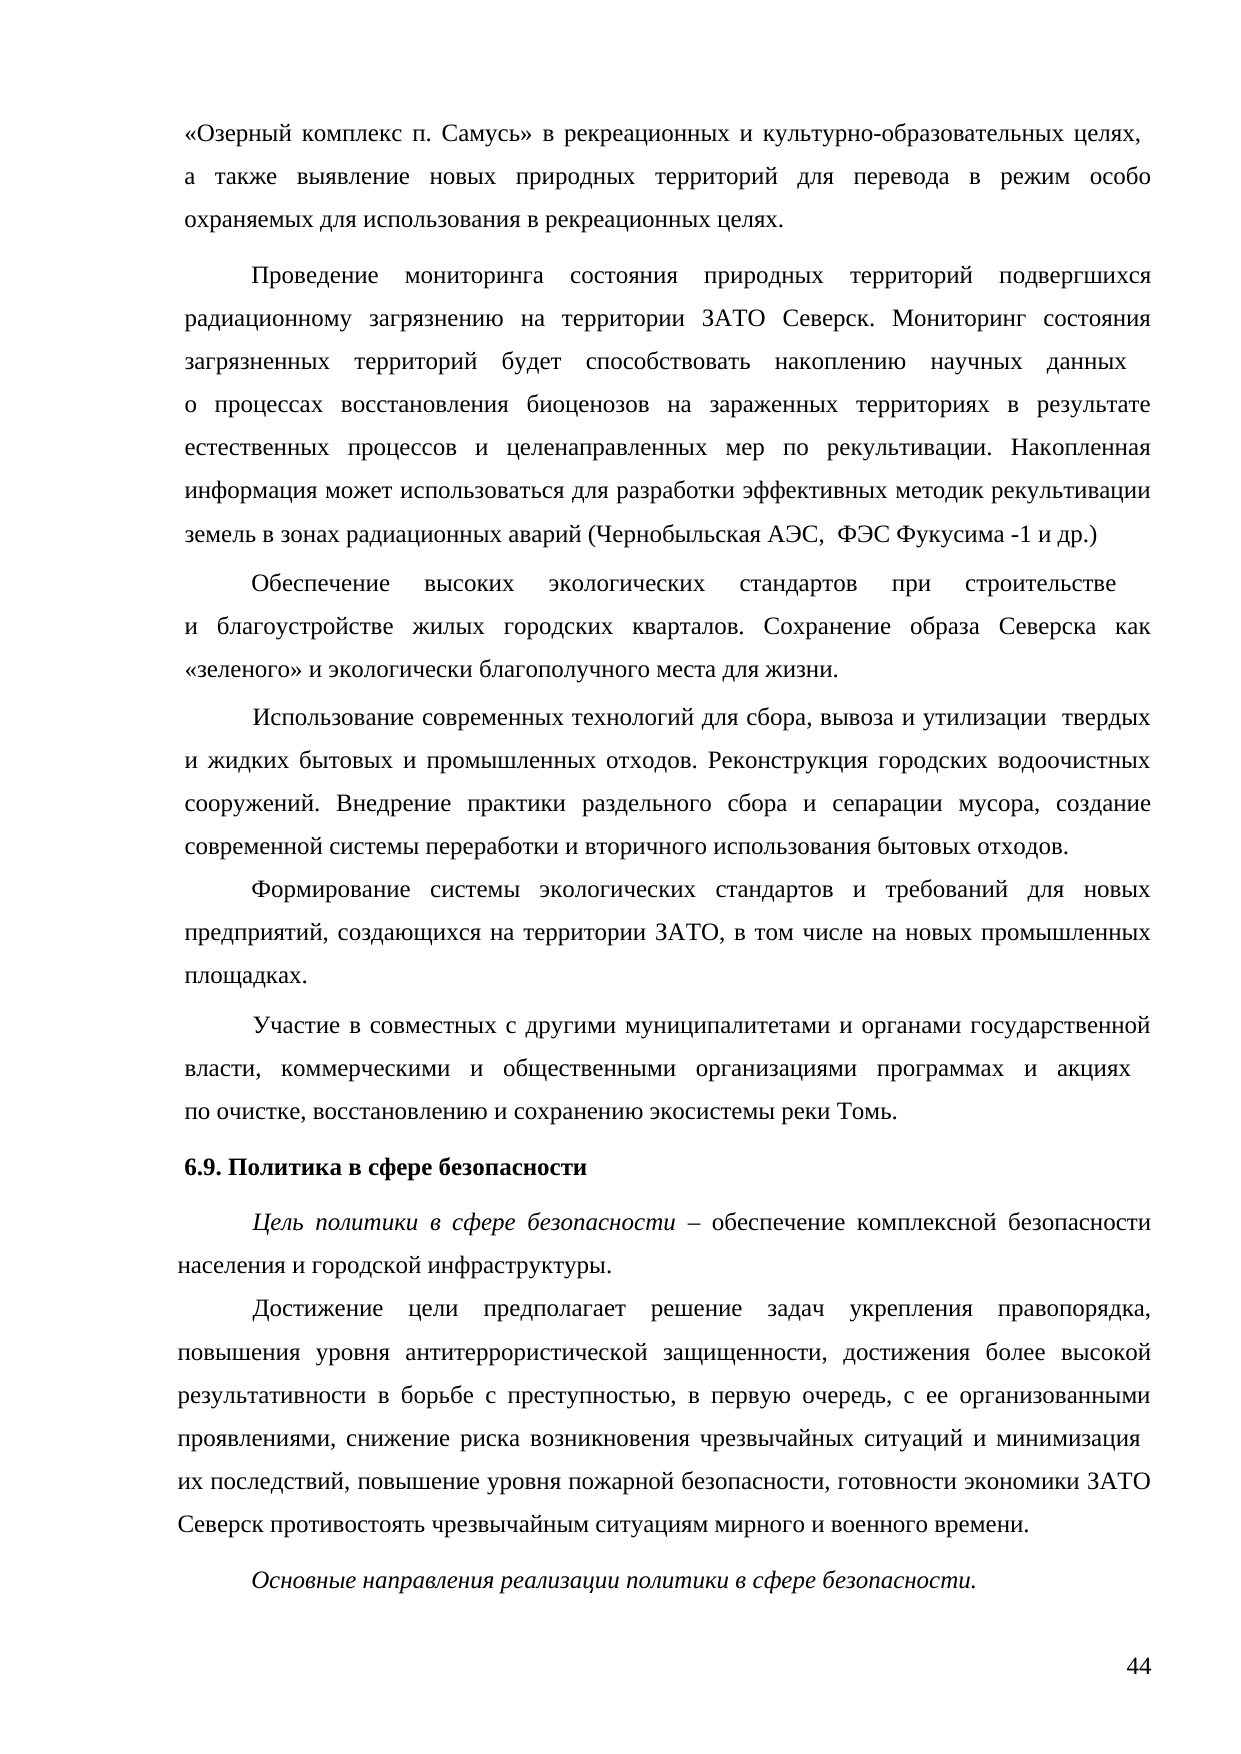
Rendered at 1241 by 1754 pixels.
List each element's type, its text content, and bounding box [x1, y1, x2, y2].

text Использование современных технологий для сбора, вывоза и утилизации твердых и жидких бытовых и промышленных отходов. Реконструкция городских водоочистных сооружений. Внедрение практики раздельного сбора и сепарации мусора, создание современной системы переработки и вторичного использования бытовых отходов. [184, 702, 1152, 860]
text Участие в совместных с другими муниципалитетами и органами государственной власти, коммерческими и общественными организациями программах и акциях по очистке, восстановлению и сохранению экосистемы реки Томь. [184, 1010, 1152, 1125]
text Достижение цели предполагает решение задач укрепления правопорядка, повышения уровня антитеррористической защищенности, достижения более высокой результативности в борьбе с преступностью, в первую очередь, с ее организованными проявлениями, снижение риска возникновения чрезвычайных ситуаций и минимизация их последствий, повышение уровня пожарной безопасности, готовности экономики ЗАТО Северск противостоять чрезвычайным ситуациям мирного и военного времени. [177, 1293, 1152, 1538]
text Основные направления реализации политики в сфере безопасности. [177, 1565, 1152, 1593]
text 6.9. Политика в сфере безопасности [184, 1152, 1152, 1180]
text Цель политики в сфере безопасности – обеспечение комплексной безопасности населения и городской инфраструктуры. [177, 1207, 1152, 1279]
text Проведение мониторинга состояния природных территорий подвергшихся радиационному загрязнению на территории ЗАТО Северск. Мониторинг состояния загрязненных территорий будет способствовать накоплению научных данных о процессах восстановления биоценозов на зараженных территориях в результате естественных процессов и целенаправленных мер по рекультивации. Накопленная информация может использоваться для разработки эффективных методик рекультивации земель в зонах радиационных аварий (Чернобыльская АЭС, ФЭС Фукусима -1 и др.) [184, 260, 1152, 547]
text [184, 118, 1152, 233]
text Формирование системы экологических стандартов и требований для новых предприятий, создающихся на территории ЗАТО, в том числе на новых промышленных площадках. [184, 874, 1152, 989]
text Обеспечение высоких экологических стандартов при строительстве и благоустройстве жилых городских кварталов. Сохранение образа Северска как «зеленого» и экологически благополучного места для жизни. [184, 568, 1152, 683]
